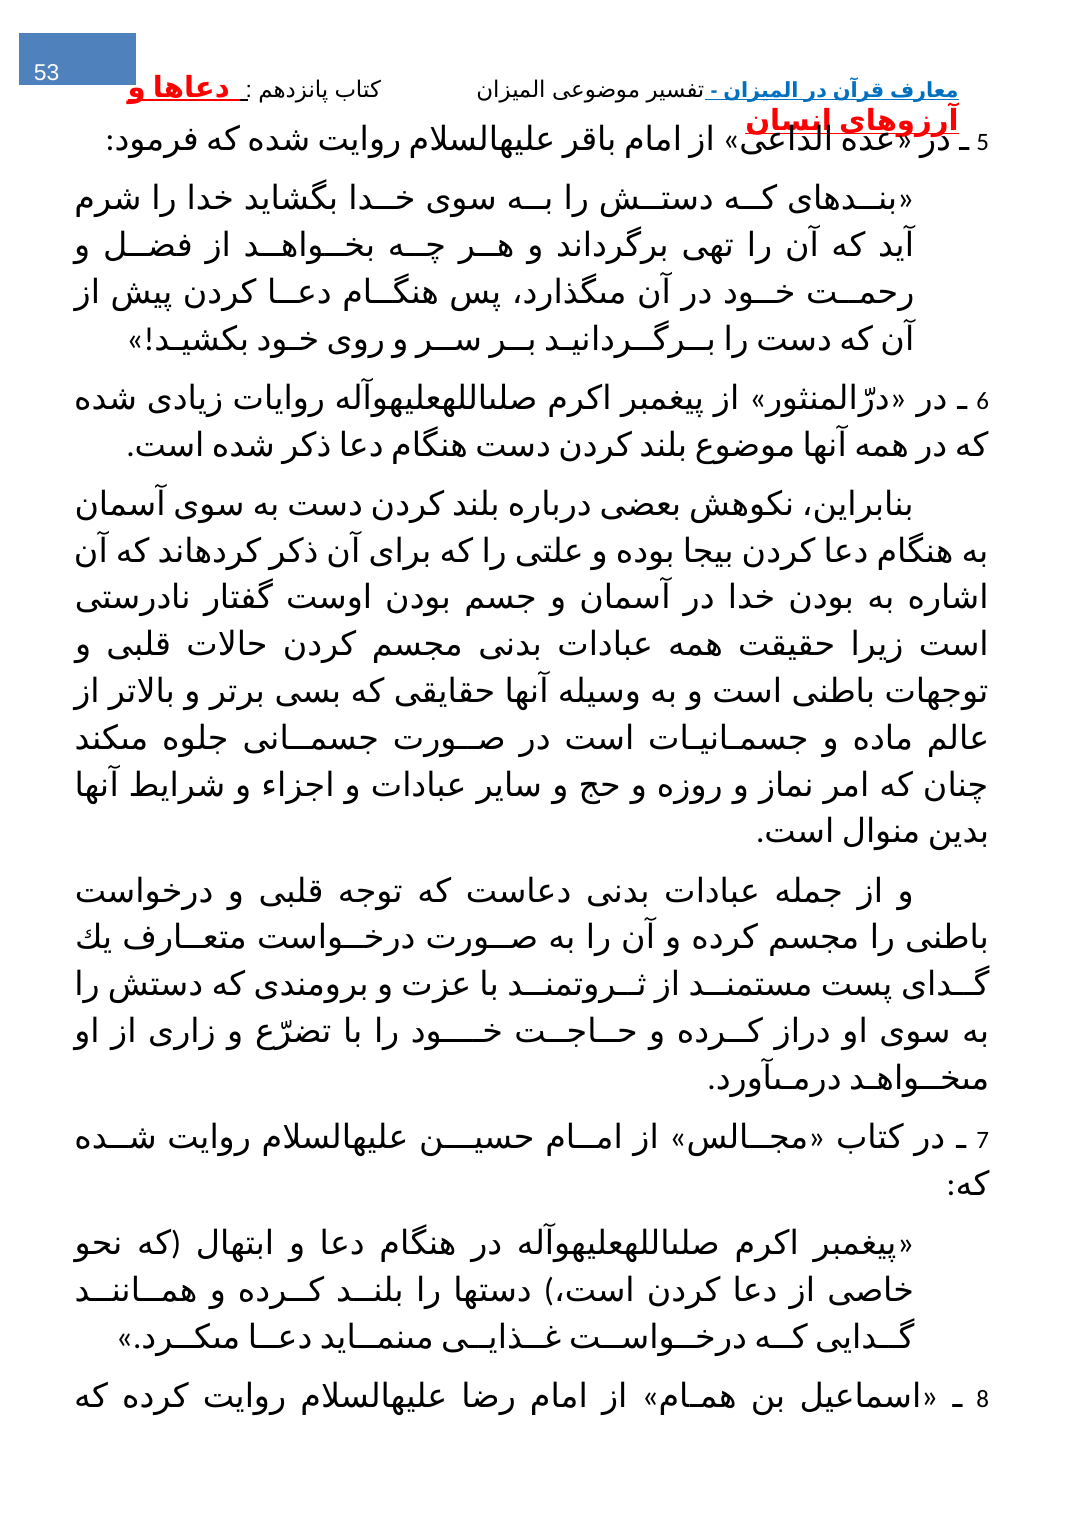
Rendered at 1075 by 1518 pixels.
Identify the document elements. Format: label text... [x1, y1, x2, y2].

text «بنــده‏اى كــه دستــش را بــه سوى خــدا بگشايد خدا را شرم آيد كه آن را تهى برگرداند و هــر چــه بخــواهــد از فضــل و رحمــت خــود در آن مى‏گذارد، پس هنگــام دعــا كردن پيش از آن كه دست را بــرگــردانيـد بــر ســر و روى خـود بكشيـد!» [74, 177, 914, 358]
text «پيغمبر اكرم صلى‏الله‏عليه‏و‏آله در هنگام دعا و ابتهال (كه نحو خاصى از دعا كردن است،) دست‏ها را بلنــد كــرده و همــاننــد گــدايى كــه درخــواســت غــذايــى مى‏نمــايد دعــا مى‏كــرد.» [74, 1222, 914, 1356]
text 8 ـ «اسماعيل بن همـام» از امام رضا عليه‏السلام روايت كرده كه فرمود: [74, 1375, 989, 1416]
text 7 ـ در كتاب «مجــالس» از امــام حسيـــن عليه‏السلام روايت شــده كه: [74, 1116, 989, 1203]
text 5 ـ در «عده الداعى» از امام باقر عليه‏السلام روايت شده كه فرمود: [74, 118, 989, 159]
text بنابراين، نكوهش بعضى درباره بلند كردن دست به سوى آسمان به هنگام دعا كردن بيجا بوده و علتى را كه براى آن ذكر كرده‏اند كه آن اشاره به بودن خدا در آسمان و جسم بودن اوست گفتار نادرستى است زيرا حقيقت همه عبادات بدنى مجسم كردن حالات قلبى و توجهات باطنى است و به وسيله آن‏ها حقايقى كه بسى برتر و بالاتر از عالم ماده و جسمـانيـات است در صــورت جسمــانى جلوه مى‏كند چنان كه امر نماز و روزه و حج و ساير عبادات و اجزاء و شرايط آن‏ها بدين منوال است. [74, 483, 989, 851]
text و از جمله عبادات بدنى دعاست كه توجه قلبى و درخواست باطنى را مجسم كرده و آن را به صــورت درخــواست متعــارف يك گــداى پست مستمنــد از ثــروتمنــد با عزت و برومندى كه دستش را به سوى او دراز كــرده و حــاجــت خــــود را با تضرّع و زارى از او مى‏خــواهـد درمـى‏آورد. [74, 870, 989, 1097]
text 6 ـ در «درّالمنثور» از پيغمبر اكرم صلى‏الله‏عليه‏و‏آله روايات زيادى شده كه در همه آن‏ها موضوع بلند كردن دست هنگام دعا ذكر شده است. [74, 377, 989, 464]
